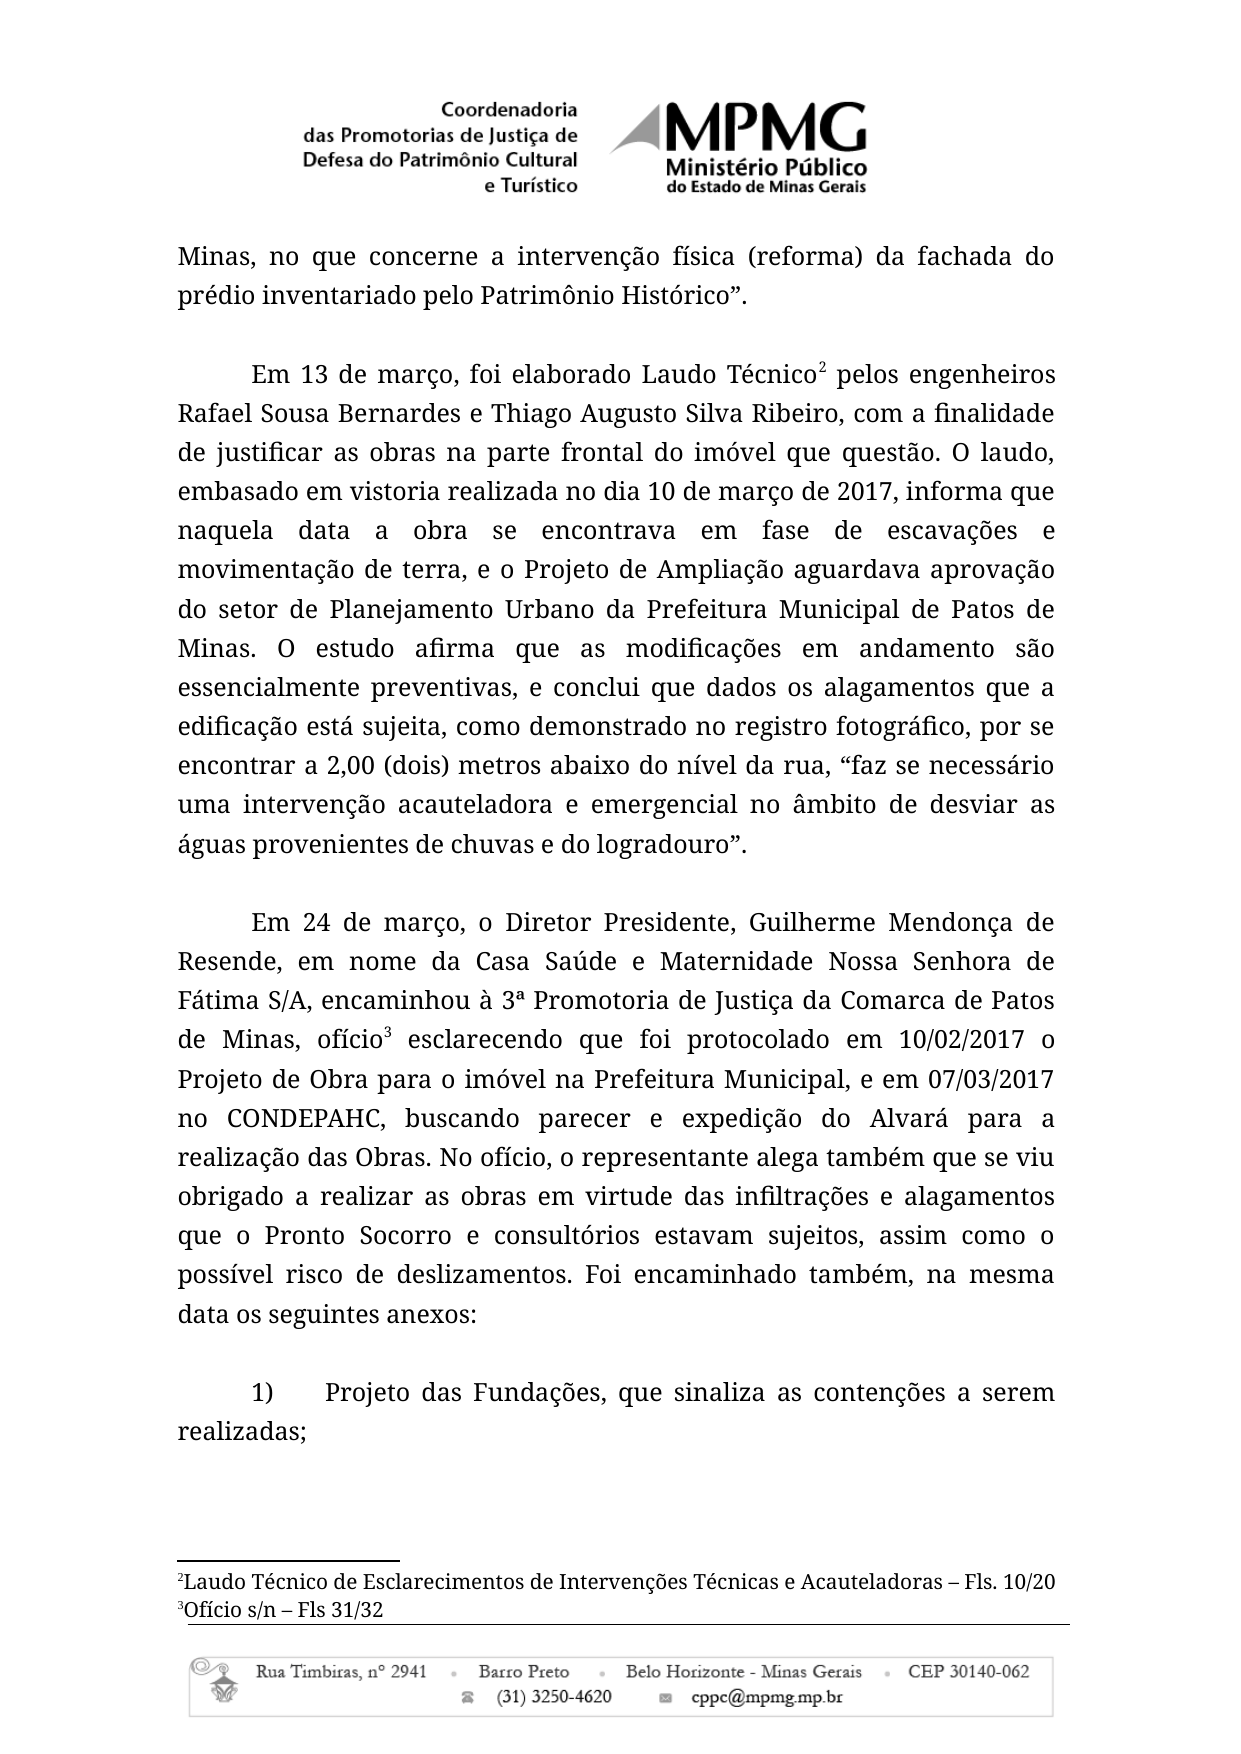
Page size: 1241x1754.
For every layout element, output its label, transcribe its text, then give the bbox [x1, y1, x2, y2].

picture [177, 1649, 1063, 1724]
picture [177, 73, 1063, 210]
list Projeto das Fundações, que sinaliza as contenções a serem realizadas; [177, 1374, 1056, 1448]
text Em 24 de março, o Diretor Presidente, Guilherme Mendonça de Resende, em nome da Casa Saúde e Maternidade Nossa Senhora de Fátima S/A, encaminhou à 3ª Promotoria de Justiça da Comarca de Patos de Minas, ofício esclarecendo que foi protocolado em 10/02/2017 o Projeto de Obra para o imóvel na Prefeitura Municipal, e em 07/03/2017 no CONDEPAHC, buscando parecer e expedição do Alvará para a realização das Obras. No ofício, o representante alega também que se viu obrigado a realizar as obras em virtude das infiltrações e alagamentos que o Pronto Socorro e consultórios estavam sujeitos, assim como o possível risco de deslizamentos. Foi encaminhado também, na mesma data os seguintes anexos: [177, 904, 1056, 1330]
text Em 13 de março, foi elaborado Laudo Técnico pelos engenheiros Rafael Sousa Bernardes e Thiago Augusto Silva Ribeiro, com a finalidade de justificar as obras na parte frontal do imóvel que questão. O laudo, embasado em vistoria realizada no dia 10 de março de 2017, informa que naquela data a obra se encontrava em fase de escavações e movimentação de terra, e o Projeto de Ampliação aguardava aprovação do setor de Planejamento Urbano da Prefeitura Municipal de Patos de Minas. O estudo afirma que as modificações em andamento são essencialmente preventivas, e conclui que dados os alagamentos que a edificação está sujeita, como demonstrado no registro fotográfico, por se encontrar a 2,00 (dois) metros abaixo do nível da rua, “faz se necessário uma intervenção acauteladora e emergencial no âmbito de desviar as águas provenientes de chuvas e do logradouro”. [177, 356, 1056, 860]
